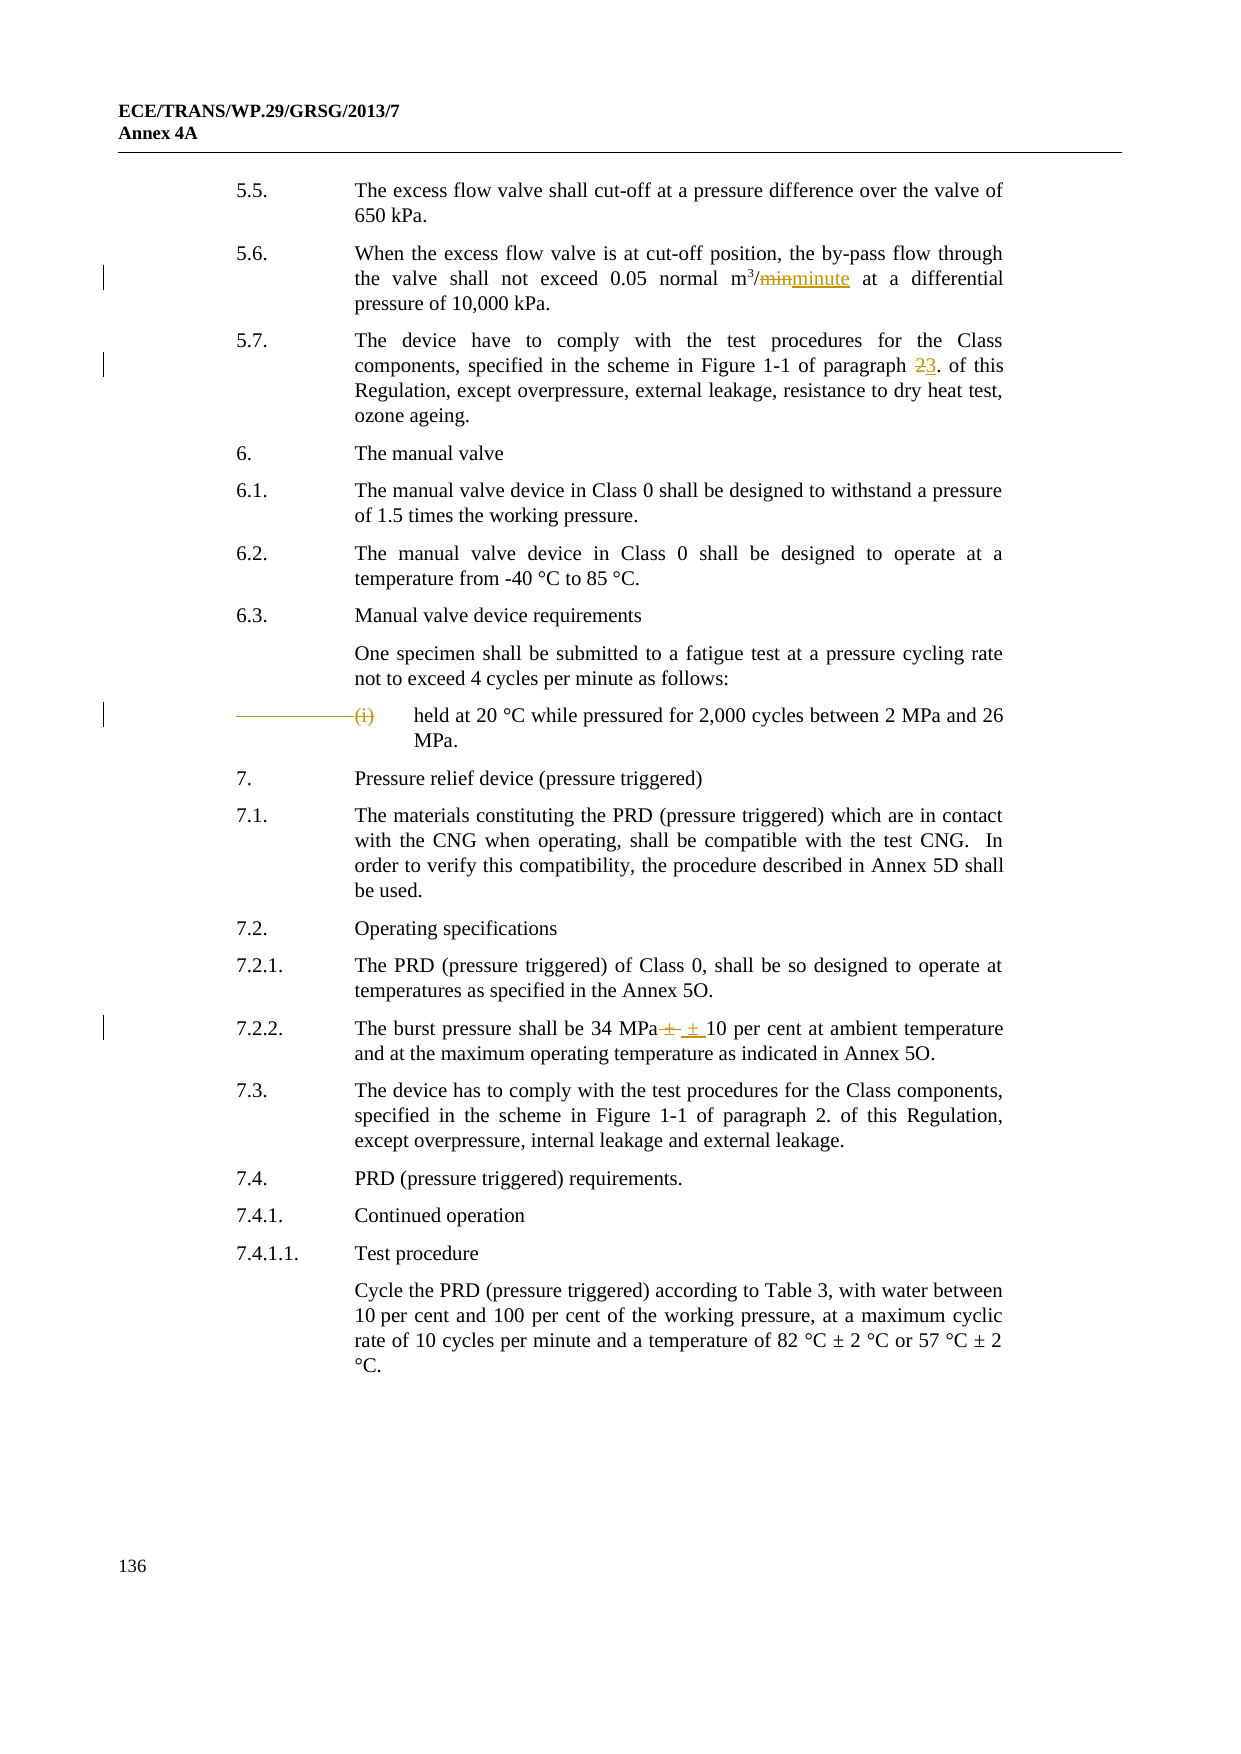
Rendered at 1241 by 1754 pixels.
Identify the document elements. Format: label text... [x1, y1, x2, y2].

text 7.2. Operating specifications [236, 915, 1004, 940]
text 7.4.1. Continued operation [236, 1202, 1004, 1227]
text 7.1. The materials constituting the PRD (pressure triggered) which are in contact with the CNG when operating, shall be compatible with the test CNG. In order to verify this compatibility, the procedure described in Annex 5D shall be used. [236, 802, 1004, 902]
text 6. The manual valve [236, 440, 1004, 465]
text 7. Pressure relief device (pressure triggered) [236, 765, 1004, 790]
text 5.5. The excess flow valve shall cut-off at a pressure difference over the valve of 650 kPa. [236, 177, 1004, 227]
text 6.3. Manual valve device requirements [236, 602, 1004, 627]
text 7.4.1.1. Test procedure [236, 1240, 1004, 1265]
text 7.3. The device has to comply with the test procedures for the Class components, specified in the scheme in Figure 1-1 of paragraph 2. of this Regulation, except overpressure, internal leakage and external leakage. [236, 1077, 1004, 1152]
text Cycle the PRD (pressure triggered) according to Table 3, with water between 10 per cent and 100 per cent of the working pressure, at a maximum cyclic rate of 10 cycles per minute and a temperature of 82 °C ± 2 °C or 57 °C ± 2 °C. [236, 1277, 1004, 1377]
text 6.2. The manual valve device in Class 0 shall be designed to operate at a temperature from -40 °C to 85 °C. [236, 540, 1004, 590]
text 5.6. When the excess flow valve is at cut-off position, the by-pass flow through the valve shall not exceed 0.05 normal m3/ at a differential pressure of 10,000 kPa. [236, 240, 1004, 315]
text One specimen shall be submitted to a fatigue test at a pressure cycling rate not to exceed 4 cycles per minute as follows: [236, 640, 1004, 690]
text 7.2.1. The PRD (pressure triggered) of Class 0, shall be so designed to operate at temperatures as specified in the Annex 5O. [236, 952, 1004, 1002]
text 7.2.2. The burst pressure shall be 34 MPa10 per cent at ambient temperature and at the maximum operating temperature as indicated in Annex 5O. [236, 1015, 1004, 1065]
text held at 20 °C while pressured for 2,000 cycles between 2 MPa and 26 MPa. [236, 702, 1004, 752]
text 5.7. The device have to comply with the test procedures for the Class components, specified in the scheme in Figure 1-1 of paragraph . of this Regulation, except overpressure, external leakage, resistance to dry heat test, ozone ageing. [236, 327, 1004, 427]
text 7.4. PRD (pressure triggered) requirements. [236, 1165, 1004, 1190]
text 6.1. The manual valve device in Class 0 shall be designed to withstand a pressure of 1.5 times the working pressure. [236, 477, 1004, 527]
